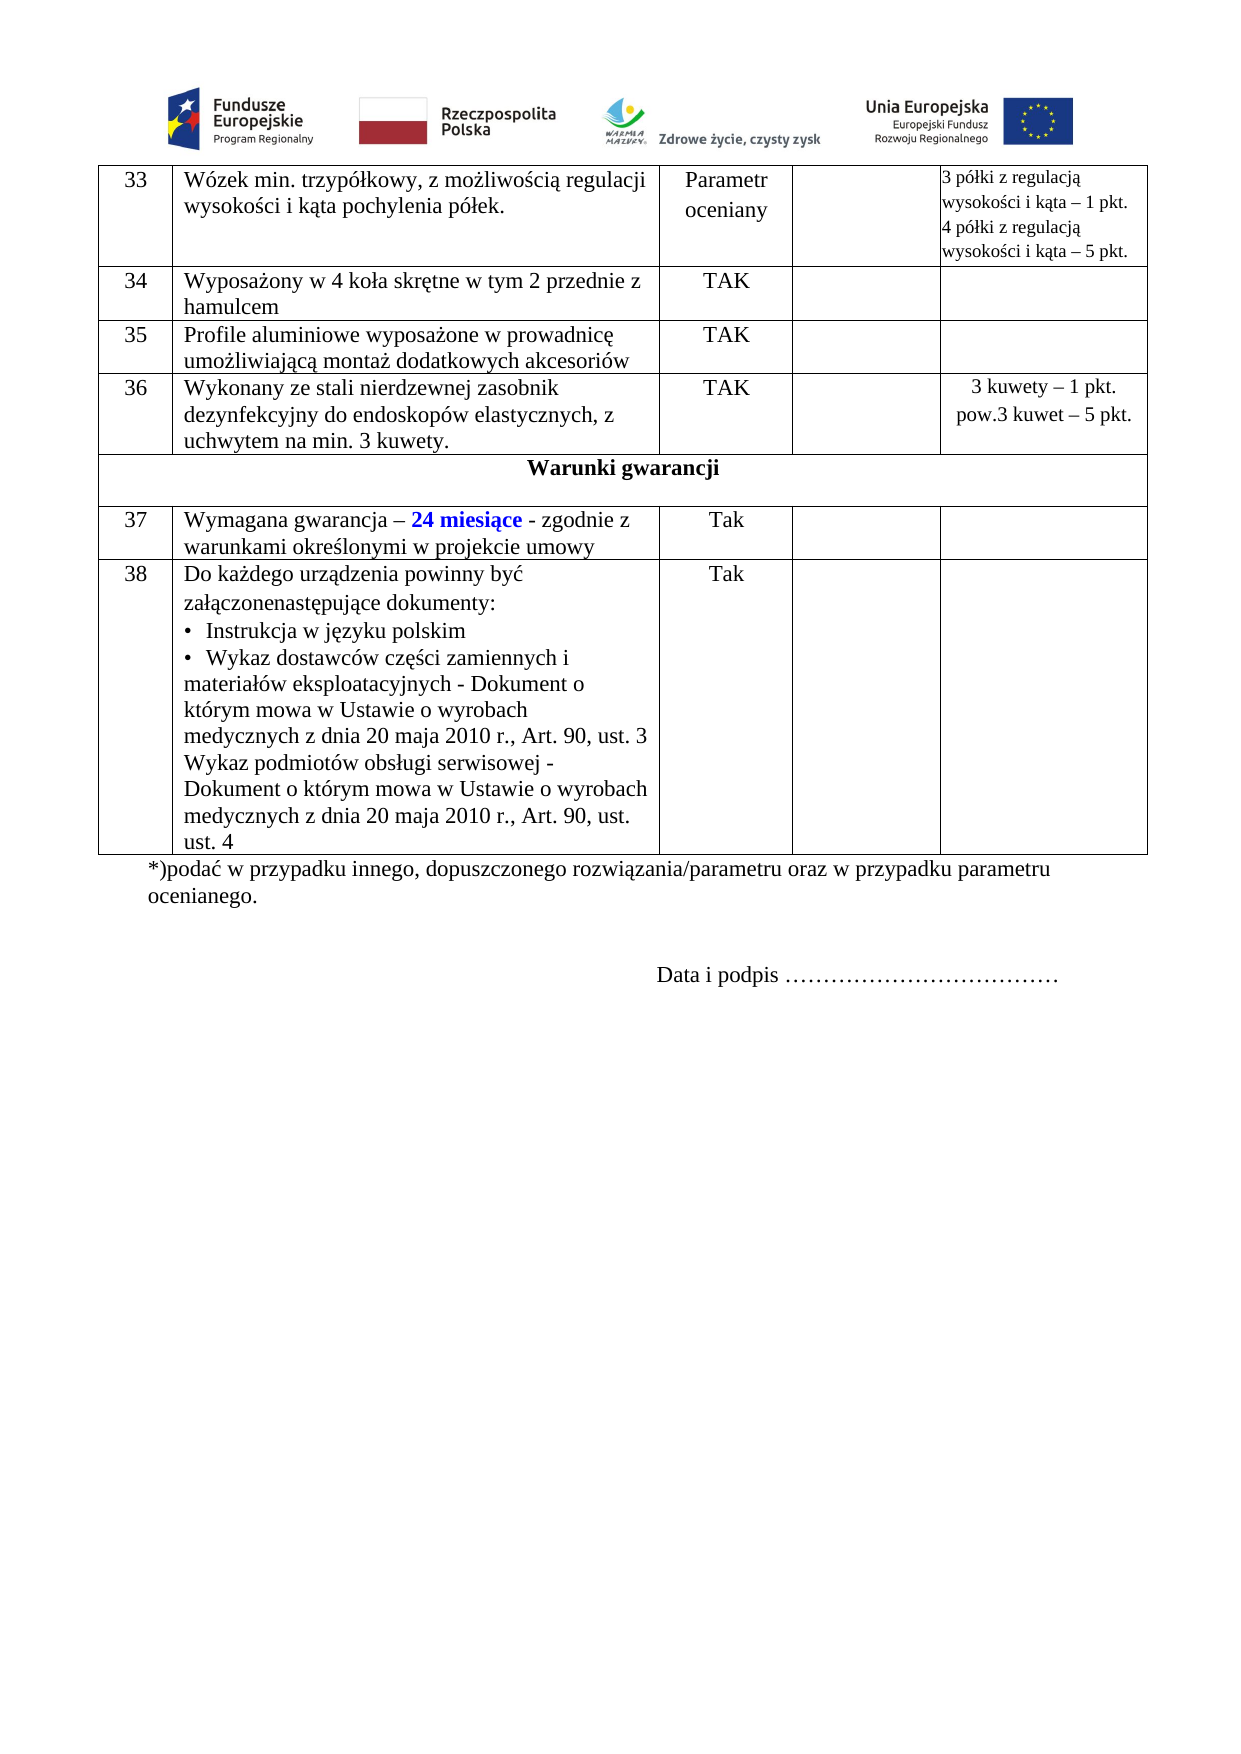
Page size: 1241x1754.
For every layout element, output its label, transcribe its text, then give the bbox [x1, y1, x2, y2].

table_cell TAK [660, 321, 792, 373]
text Data i podpis ……………………………… [148, 961, 1093, 987]
table_cell [793, 267, 940, 319]
table_cell [793, 560, 940, 854]
table_cell Warunki gwarancji [99, 455, 1147, 506]
table_cell [941, 321, 1147, 373]
table_cell 36 [99, 374, 172, 453]
table_cell [793, 321, 940, 373]
table_cell TAK [660, 267, 792, 319]
table_cell [793, 374, 940, 453]
table_cell Parametr oceniany [660, 166, 792, 266]
table_cell 34 [99, 267, 172, 319]
table_cell Tak [660, 507, 792, 559]
table_cell [941, 560, 1147, 854]
table_cell 33 [99, 166, 172, 266]
table_cell 3 kuwety – 1 pkt. pow.3 kuwet – 5 pkt. [941, 374, 1147, 453]
table_cell Do każdego urządzenia powinny być załączonenastępujące dokumenty: Instrukcja w języku polskim Wykaz dostawców części zamiennych i materiałów eksploatacyjnych - Dokument o którym mowa w Ustawie o wyrobach medycznych z dnia 20 maja 2010 r., Art. 90, ust. 3 Wykaz podmiotów obsługi serwisowej - Dokument o którym mowa w Ustawie o wyrobach medycznych z dnia 20 maja 2010 r., Art. 90, ust. ust. 4 [173, 560, 659, 854]
table_cell Tak [660, 560, 792, 854]
text *)podać w przypadku innego, dopuszczonego rozwiązania/parametru oraz w przypadku parametru ocenianego. [148, 855, 1093, 908]
table_cell [941, 267, 1147, 319]
table_cell TAK [660, 374, 792, 453]
table_cell [941, 507, 1147, 559]
table_cell Wózek min. trzypółkowy, z możliwością regulacji wysokości i kąta pochylenia półek. [173, 166, 659, 266]
table_cell [793, 507, 940, 559]
table_cell Profile aluminiowe wyposażone w prowadnicę umożliwiającą montaż dodatkowych akcesoriów [173, 321, 659, 373]
table_cell 35 [99, 321, 172, 373]
table_cell [793, 166, 940, 266]
table_cell 3 półki z regulacją wysokości i kąta – 1 pkt. 4 półki z regulacją wysokości i kąta – 5 pkt. [941, 166, 1147, 266]
picture [147, 73, 1093, 165]
table_cell 37 [99, 507, 172, 559]
table_cell Wymagana gwarancja – 24 miesiące - zgodnie z warunkami określonymi w projekcie umowy [173, 507, 659, 559]
table_cell 38 [99, 560, 172, 854]
table_cell Wyposażony w 4 koła skrętne w tym 2 przednie z hamulcem [173, 267, 659, 319]
table_cell Wykonany ze stali nierdzewnej zasobnik dezynfekcyjny do endoskopów elastycznych, z uchwytem na min. 3 kuwety. [173, 374, 659, 453]
